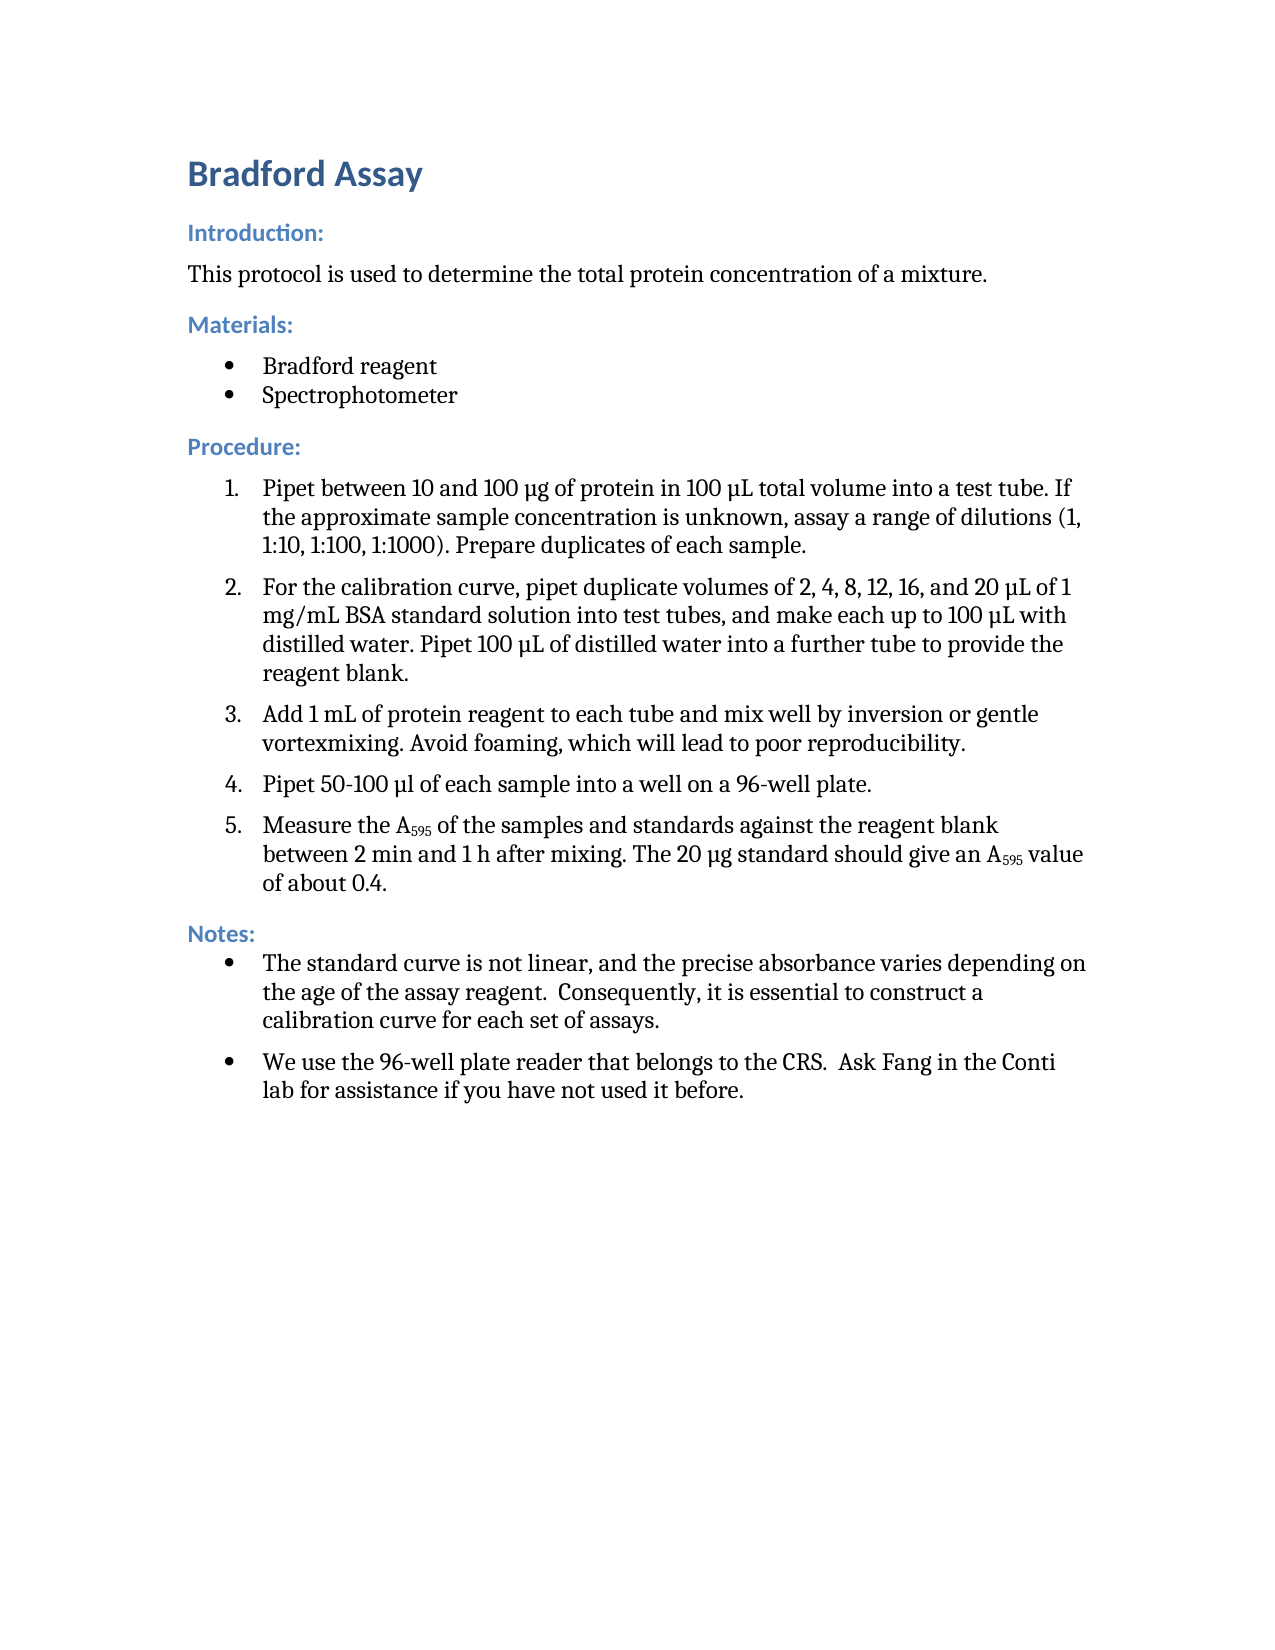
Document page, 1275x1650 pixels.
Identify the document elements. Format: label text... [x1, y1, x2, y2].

text Bradford Assay [187, 150, 1087, 196]
list Measure the A595 of the samples and standards against the reagent blank between 2 min and 1 h after mixing. The 20 µg standard should give an A595 value of about 0.4. [225, 811, 1087, 897]
list Spectrophotometer [225, 381, 1087, 410]
subtitle Notes: [187, 918, 1087, 949]
subtitle Procedure: [187, 431, 1087, 461]
list The standard curve is not linear, and the precise absorbance varies depending on the age of the assay reagent. Consequently, it is essential to construct a calibration curve for each set of assays. [225, 949, 1087, 1035]
list Pipet between 10 and 100 µg of protein in 100 µL total volume into a test tube. If the approximate sample concentration is unknown, assay a range of dilutions (1, 1:10, 1:100, 1:1000). Prepare duplicates of each sample. [225, 474, 1087, 560]
text This protocol is used to determine the total protein concentration of a mixture. [187, 260, 1087, 288]
subtitle Introduction: [187, 217, 1087, 247]
list Add 1 mL of protein reagent to each tube and mix well by inversion or gentle vortexmixing. Avoid foaming, which will lead to poor reproducibility. [225, 700, 1087, 757]
list We use the 96-well plate reader that belongs to the CRS. Ask Fang in the Conti lab for assistance if you have not used it before. [225, 1047, 1087, 1105]
list Pipet 50-100 µl of each sample into a well on a 96-well plate. [225, 770, 1087, 799]
list For the calibration curve, pipet duplicate volumes of 2, 4, 8, 12, 16, and 20 µL of 1 mg/mL BSA standard solution into test tubes, and make each up to 100 µL with distilled water. Pipet 100 µL of distilled water into a further tube to provide the reagent blank. [225, 572, 1087, 687]
subtitle Materials: [187, 309, 1087, 340]
list Bradford reagent [225, 352, 1087, 381]
